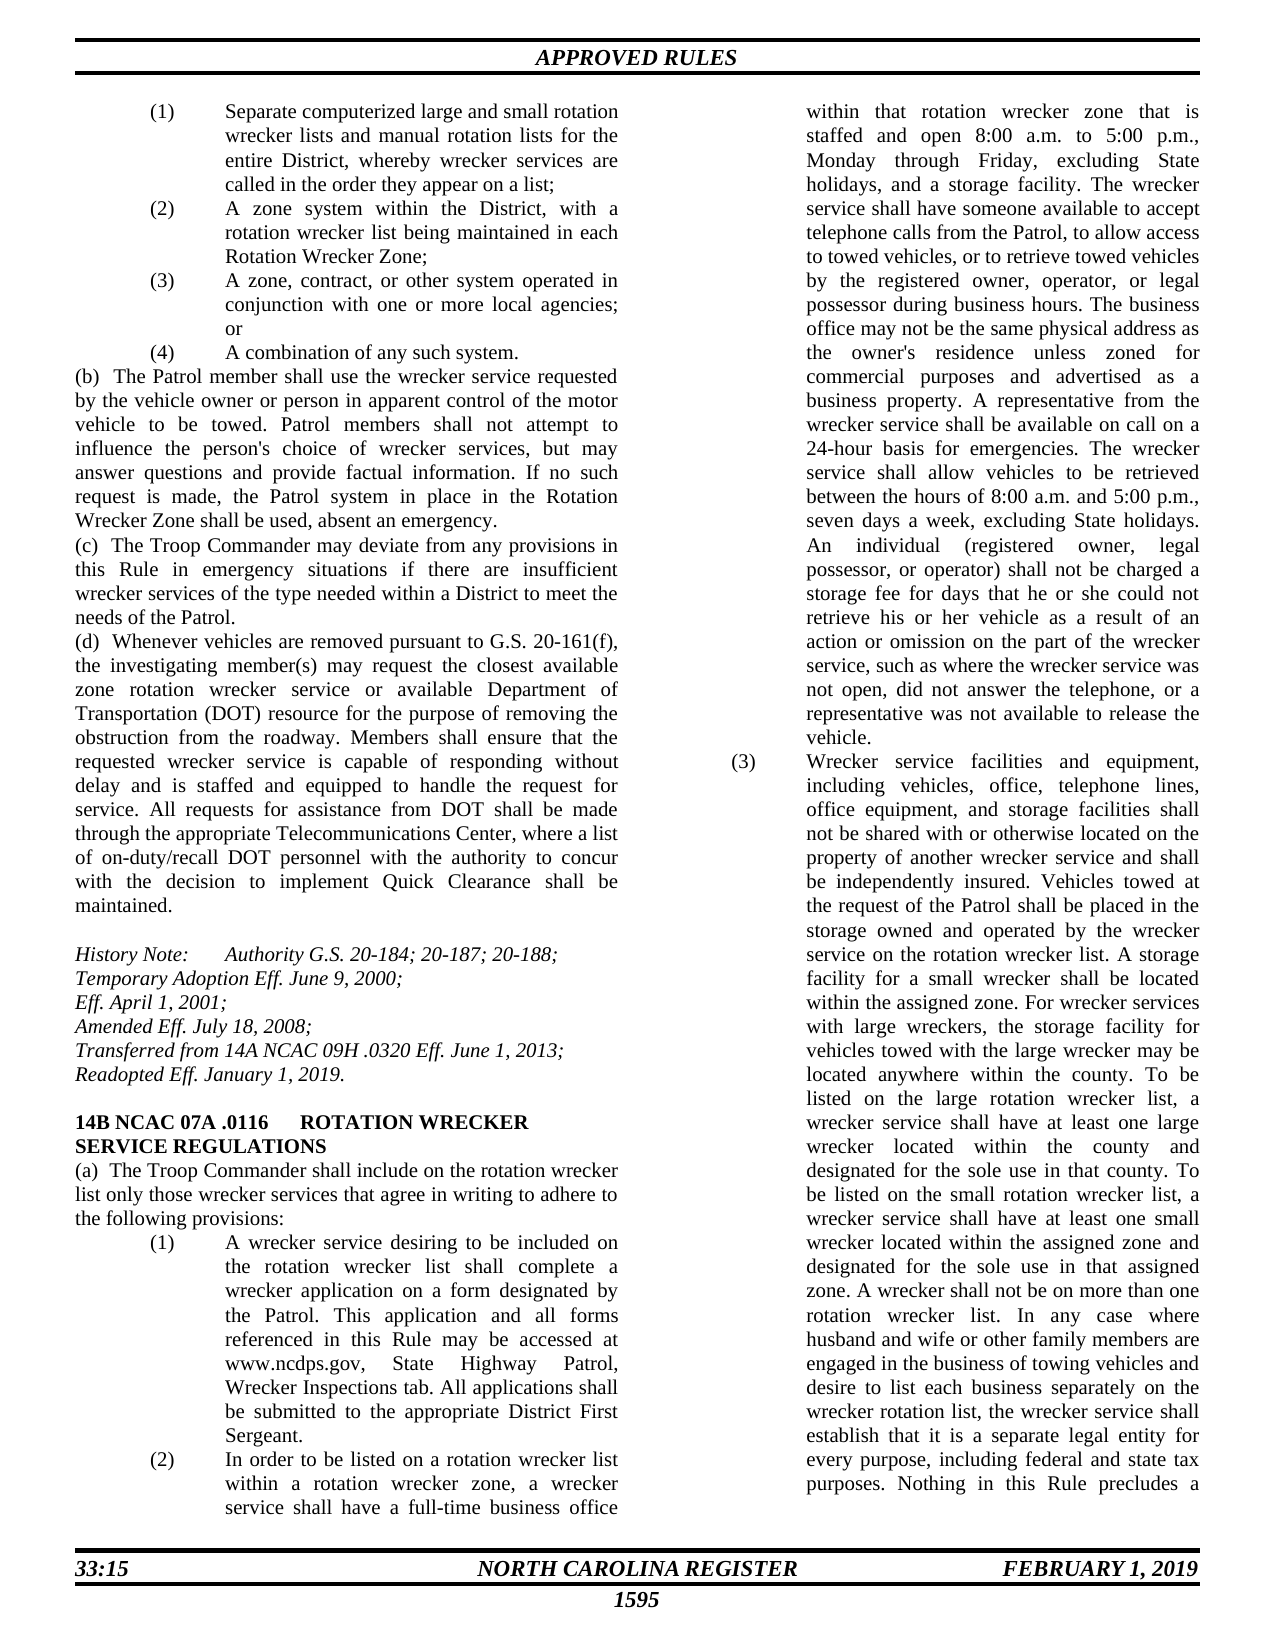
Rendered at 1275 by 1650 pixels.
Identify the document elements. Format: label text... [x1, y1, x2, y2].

text (c) The Troop Commander may deviate from any provisions in this Rule in emergency situations if there are insufficient wrecker services of the type needed within a District to meet the needs of the Patrol. [75, 532, 619, 629]
text 14B NCAC 07A .0116 ROTATION WRECKER SERVICE REGULATIONS [75, 1110, 619, 1158]
text Temporary Adoption Eff. June 9, 2000; [75, 966, 619, 990]
text (d) Whenever vehicles are removed pursuant to G.S. 20-161(f), the investigating member(s) may request the closest available zone rotation wrecker service or available Department of Transportation (DOT) resource for the purpose of removing the obstruction from the roadway. Members shall ensure that the requested wrecker service is capable of responding without delay and is staffed and equipped to handle the request for service. All requests for assistance from DOT shall be made through the appropriate Telecommunications Center, where a list of on-duty/recall DOT personnel with the authority to concur with the decision to implement Quick Clearance shall be maintained. [75, 629, 619, 917]
text Amended Eff. July 18, 2008; [75, 1014, 619, 1038]
text (b) The Patrol member shall use the wrecker service requested by the vehicle owner or person in apparent control of the motor vehicle to be towed. Patrol members shall not attempt to influence the person's choice of wrecker services, but may answer questions and provide factual information. If no such request is made, the Patrol system in place in the Rotation Wrecker Zone shall be used, absent an emergency. [75, 364, 619, 532]
text (2) A zone system within the District, with a rotation wrecker list being maintained in each Rotation Wrecker Zone; [150, 196, 619, 268]
text (1) A wrecker service desiring to be included on the rotation wrecker list shall complete a wrecker application on a form designated by the Patrol. This application and all forms referenced in this Rule may be accessed at www.ncdps.gov, State Highway Patrol, Wrecker Inspections tab. All applications shall be submitted to the appropriate District First Sergeant. [150, 1230, 619, 1447]
text Transferred from 14A NCAC 09H .0320 Eff. June 1, 2013; [75, 1038, 619, 1062]
text (a) The Troop Commander shall include on the rotation wrecker list only those wrecker services that agree in writing to adhere to the following provisions: [75, 1158, 619, 1230]
text Readopted Eff. January 1, 2019. [75, 1062, 619, 1086]
text (3) A zone, contract, or other system operated in conjunction with one or more local agencies; or [150, 268, 619, 340]
text (1) Separate computerized large and small rotation wrecker lists and manual rotation lists for the entire District, whereby wrecker services are called in the order they appear on a list; [150, 99, 619, 196]
text History Note: Authority G.S. 20-184; 20-187; 20-188; [75, 942, 619, 966]
text Eff. April 1, 2001; [75, 990, 619, 1014]
text (4) A combination of any such system. [150, 340, 619, 364]
text (2) In order to be listed on a rotation wrecker list within a rotation wrecker zone, a wrecker service shall have a full-time business office within that rotation wrecker zone that is staffed and open 8:00 a.m. to 5:00 p.m., Monday through Friday, excluding State holidays, and a storage facility. The wrecker service shall have someone available to accept telephone calls from the Patrol, to allow access to towed vehicles, or to retrieve towed vehicles by the registered owner, operator, or legal possessor during business hours. The business office may not be the same physical address as the owner's residence unless zoned for commercial purposes and advertised as a business property. A representative from the wrecker service shall be available on call on a 24-hour basis for emergencies. The wrecker service shall allow vehicles to be retrieved between the hours of 8:00 a.m. and 5:00 p.m., seven days a week, excluding State holidays. An individual (registered owner, legal possessor, or operator) shall not be charged a storage fee for days that he or she could not retrieve his or her vehicle as a result of an action or omission on the part of the wrecker service, such as where the wrecker service was not open, did not answer the telephone, or a representative was not available to release the vehicle. [731, 99, 1200, 749]
